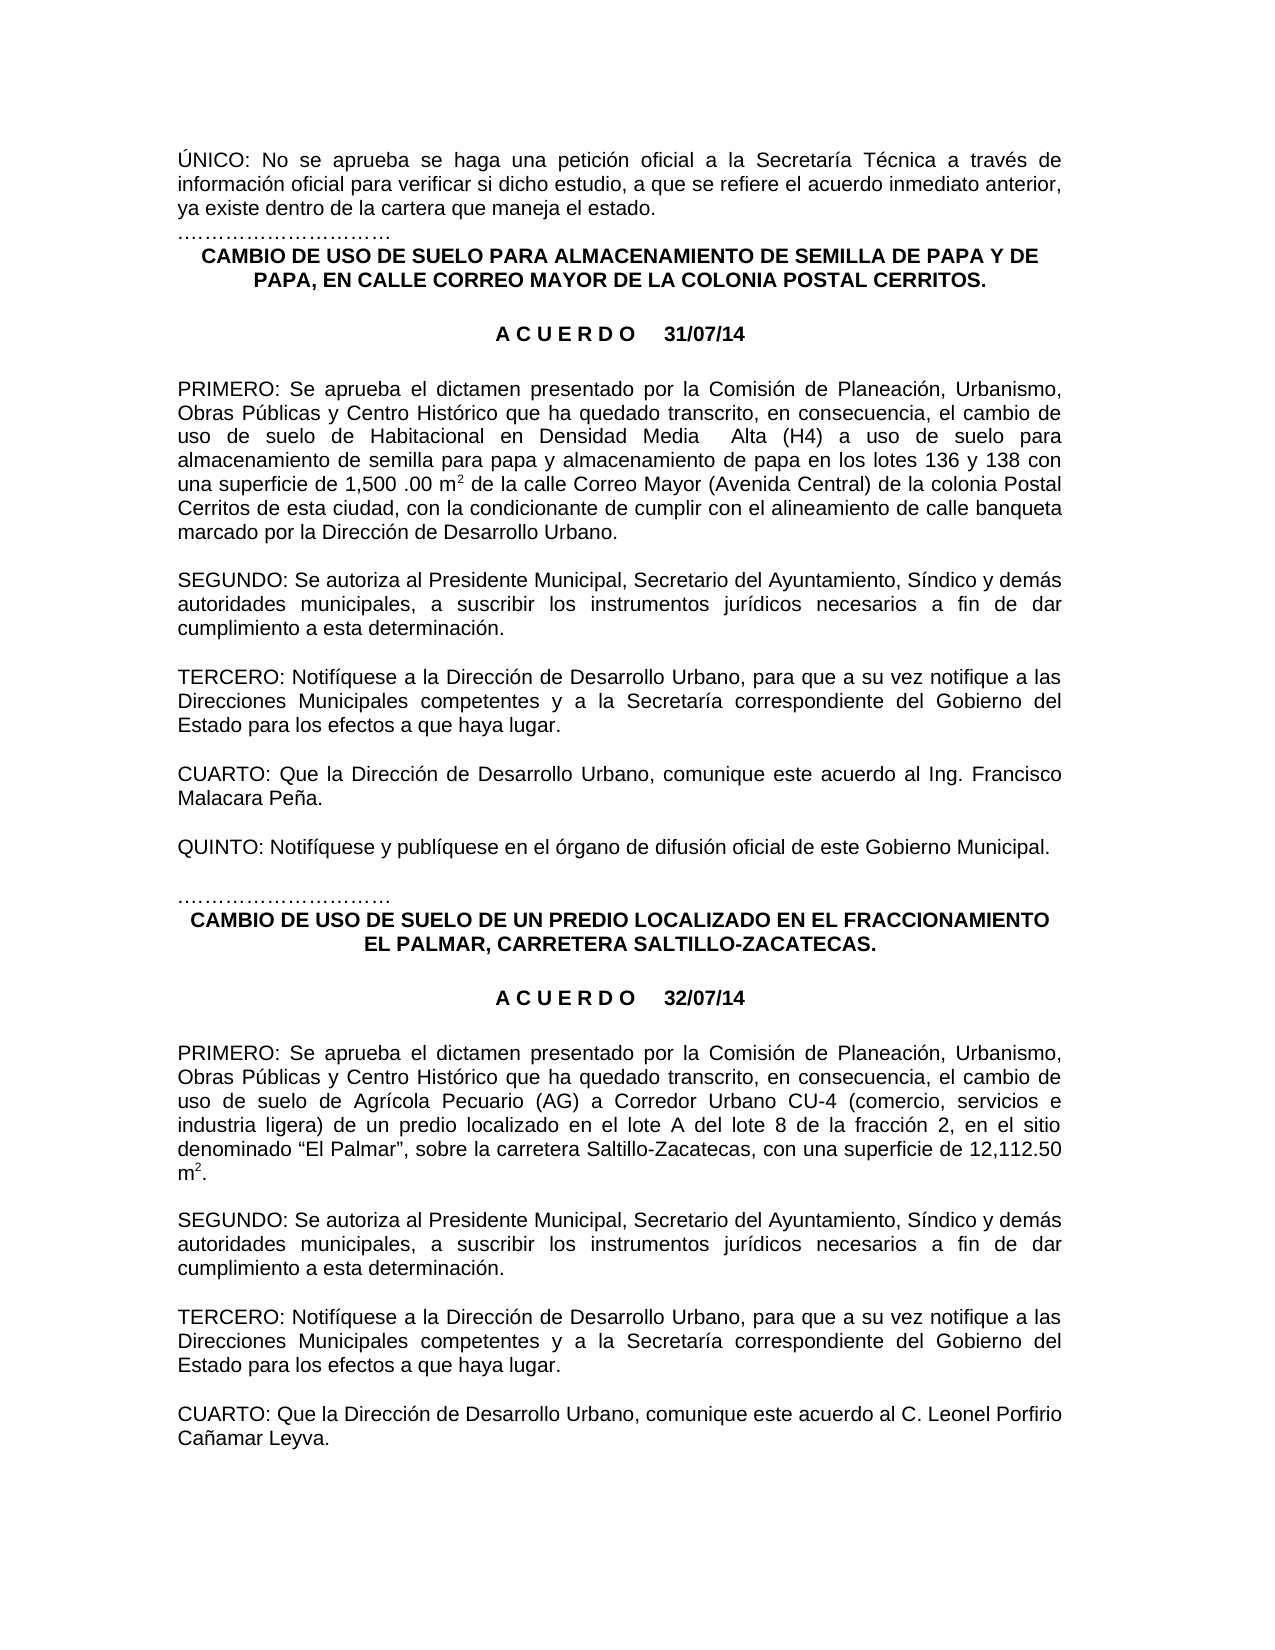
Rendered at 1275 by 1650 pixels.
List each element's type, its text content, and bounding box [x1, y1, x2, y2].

text .………………………… [177, 884, 1107, 908]
text .………………………… [177, 219, 1063, 243]
text ÚNICO: No se aprueba se haga una petición oficial a la Secretaría Técnica a través de información oficial para verificar si dicho estudio, a que se refiere el acuerdo inmediato anterior, ya existe dentro de la cartera que maneja el estado. [177, 148, 1063, 219]
text A C U E R D O 31/07/14 [177, 322, 1063, 346]
text CAMBIO DE USO DE SUELO DE UN PREDIO LOCALIZADO EN EL FRACCIONAMIENTO EL PALMAR, CARRETERA SALTILLO-ZACATECAS. [177, 908, 1063, 956]
text A C U E R D O 32/07/14 [177, 986, 1063, 1010]
text TERCERO: Notifíquese a la Dirección de Desarrollo Urbano, para que a su vez notifique a las Direcciones Municipales competentes y a la Secretaría correspondiente del Gobierno del Estado para los efectos a que haya lugar. [177, 665, 1063, 737]
text SEGUNDO: Se autoriza al Presidente Municipal, Secretario del Ayuntamiento, Síndico y demás autoridades municipales, a suscribir los instrumentos jurídicos necesarios a fin de dar cumplimiento a esta determinación. [177, 1208, 1063, 1280]
text TERCERO: Notifíquese a la Dirección de Desarrollo Urbano, para que a su vez notifique a las Direcciones Municipales competentes y a la Secretaría correspondiente del Gobierno del Estado para los efectos a que haya lugar. [177, 1305, 1063, 1377]
text SEGUNDO: Se autoriza al Presidente Municipal, Secretario del Ayuntamiento, Síndico y demás autoridades municipales, a suscribir los instrumentos jurídicos necesarios a fin de dar cumplimiento a esta determinación. [177, 568, 1063, 640]
text CUARTO: Que la Dirección de Desarrollo Urbano, comunique este acuerdo al C. Leonel Porfirio Cañamar Leyva. [177, 1402, 1063, 1450]
text CUARTO: Que la Dirección de Desarrollo Urbano, comunique este acuerdo al Ing. Francisco Malacara Peña. [177, 762, 1063, 810]
text PRIMERO: Se aprueba el dictamen presentado por la Comisión de Planeación, Urbanismo, Obras Públicas y Centro Histórico que ha quedado transcrito, en consecuencia, el cambio de uso de suelo de Habitacional en Densidad Media Alta (H4) a uso de suelo para almacenamiento de semilla para papa y almacenamiento de papa en los lotes 136 y 138 con una superficie de 1,500 .00 m2 de la calle Correo Mayor (Avenida Central) de la colonia Postal Cerritos de esta ciudad, con la condicionante de cumplir con el alineamiento de calle banqueta marcado por la Dirección de Desarrollo Urbano. [177, 376, 1063, 544]
text QUINTO: Notifíquese y publíquese en el órgano de difusión oficial de este Gobierno Municipal. [177, 835, 1063, 859]
text PRIMERO: Se aprueba el dictamen presentado por la Comisión de Planeación, Urbanismo, Obras Públicas y Centro Histórico que ha quedado transcrito, en consecuencia, el cambio de uso de suelo de Agrícola Pecuario (AG) a Corredor Urbano CU-4 (comercio, servicios e industria ligera) de un predio localizado en el lote A del lote 8 de la fracción 2, en el sitio denominado “El Palmar”, sobre la carretera Saltillo-Zacatecas, con una superficie de 12,112.50 m2. [177, 1041, 1063, 1184]
text CAMBIO DE USO DE SUELO PARA ALMACENAMIENTO DE SEMILLA DE PAPA Y DE PAPA, EN CALLE CORREO MAYOR DE LA COLONIA POSTAL CERRITOS. [177, 243, 1063, 291]
